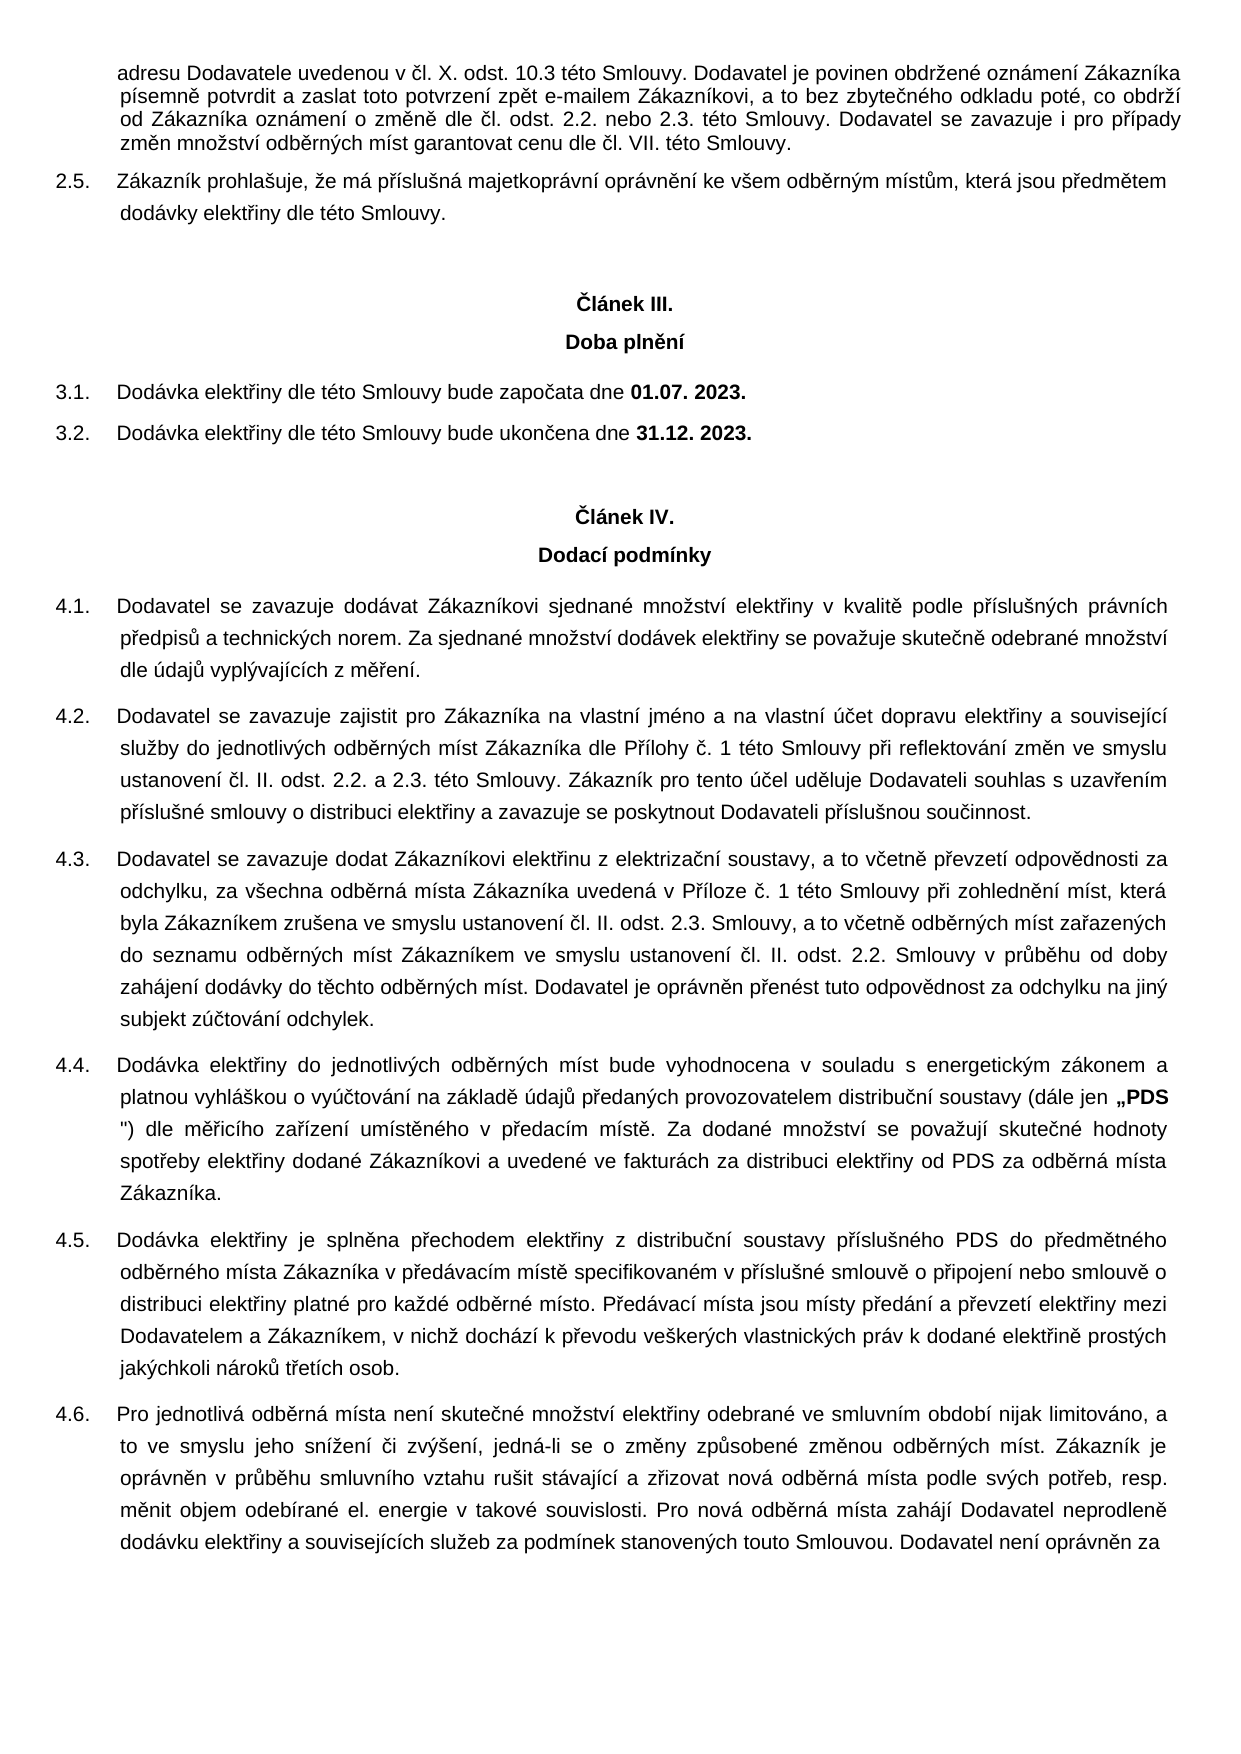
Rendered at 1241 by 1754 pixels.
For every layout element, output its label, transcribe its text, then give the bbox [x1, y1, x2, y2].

list Zákazník prohlašuje, že má příslušná majetkoprávní oprávnění ke všem odběrným místům, která jsou předmětem dodávky elektřiny dle této Smlouvy. [55, 162, 1169, 227]
list Dodávka elektřiny do jednotlivých odběrných míst bude vyhodnocena v souladu s energetickým zákonem a platnou vyhláškou o vyúčtování na základě údajů předaných provozovatelem distribuční soustavy (dále jen „PDS ") dle měřicího zařízení umístěného v předacím místě. Za dodané množství se považují skutečné hodnoty spotřeby elektřiny dodané Zákazníkovi a uvedené ve fakturách za distribuci elektřiny od PDS za odběrná místa Zákazníka. [55, 1047, 1169, 1207]
text adresu Dodavatele uvedenou v čl. X. odst. 10.3 této Smlouvy. Dodavatel je povinen obdržené oznámení Zákazníka písemně potvrdit a zaslat toto potvrzení zpět e-mailem Zákazníkovi, a to bez zbytečného odkladu poté, co obdrží od Zákazníka oznámení o změně dle čl. odst. 2.2. nebo 2.3. této Smlouvy. Dodavatel se zavazuje i pro případy změn množství odběrných míst garantovat cenu dle čl. VII. této Smlouvy. [55, 62, 1183, 155]
list Dodávka elektřiny je splněna přechodem elektřiny z distribuční soustavy příslušného PDS do předmětného odběrného místa Zákazníka v předávacím místě specifikovaném v příslušné smlouvě o připojení nebo smlouvě o distribuci elektřiny platné pro každé odběrné místo. Předávací místa jsou místy předání a převzetí elektřiny mezi Dodavatelem a Zákazníkem, v nichž dochází k převodu veškerých vlastnických práv k dodané elektřině prostých jakýchkoli nároků třetích osob. [55, 1222, 1169, 1381]
list Dodavatel se zavazuje zajistit pro Zákazníka na vlastní jméno a na vlastní účet dopravu elektřiny a související služby do jednotlivých odběrných míst Zákazníka dle Přílohy č. 1 této Smlouvy při reflektování změn ve smyslu ustanovení čl. II. odst. 2.2. a 2.3. této Smlouvy. Zákazník pro tento účel uděluje Dodavateli souhlas s uzavřením příslušné smlouvy o distribuci elektřiny a zavazuje se poskytnout Dodavateli příslušnou součinnost. [55, 698, 1169, 826]
list Dodávka elektřiny dle této Smlouvy bude ukončena dne 31.12. 2023. [55, 419, 1183, 446]
list Dodávka elektřiny dle této Smlouvy bude započata dne 01.07. 2023. [55, 379, 1183, 405]
subtitle Dodací podmínky [66, 544, 1183, 567]
list Dodavatel se zavazuje dodat Zákazníkovi elektřinu z elektrizační soustavy, a to včetně převzetí odpovědnosti za odchylku, za všechna odběrná místa Zákazníka uvedená v Příloze č. 1 této Smlouvy při zohlednění míst, která byla Zákazníkem zrušena ve smyslu ustanovení čl. II. odst. 2.3. Smlouvy, a to včetně odběrných míst zařazených do seznamu odběrných míst Zákazníkem ve smyslu ustanovení čl. II. odst. 2.2. Smlouvy v průběhu od doby zahájení dodávky do těchto odběrných míst. Dodavatel je oprávněn přenést tuto odpovědnost za odchylku na jiný subjekt zúčtování odchylek. [55, 841, 1169, 1032]
list Dodavatel se zavazuje dodávat Zákazníkovi sjednané množství elektřiny v kvalitě podle příslušných právních předpisů a technických norem. Za sjednané množství dodávek elektřiny se považuje skutečně odebrané množství dle údajů vyplývajících z měření. [55, 588, 1169, 683]
list Pro jednotlivá odběrná místa není skutečné množství elektřiny odebrané ve smluvním období nijak limitováno, a to ve smyslu jeho snížení či zvýšení, jedná-li se o změny způsobené změnou odběrných míst. Zákazník je oprávněn v průběhu smluvního vztahu rušit stávající a zřizovat nová odběrná místa podle svých potřeb, resp. měnit objem odebírané el. energie v takové souvislosti. Pro nová odběrná místa zahájí Dodavatel neprodleně dodávku elektřiny a souvisejících služeb za podmínek stanovených touto Smlouvou. Dodavatel není oprávněn za [55, 1396, 1169, 1556]
subtitle Článek III. [66, 293, 1183, 316]
subtitle Doba plnění [66, 331, 1183, 354]
subtitle Článek IV. [66, 506, 1183, 529]
